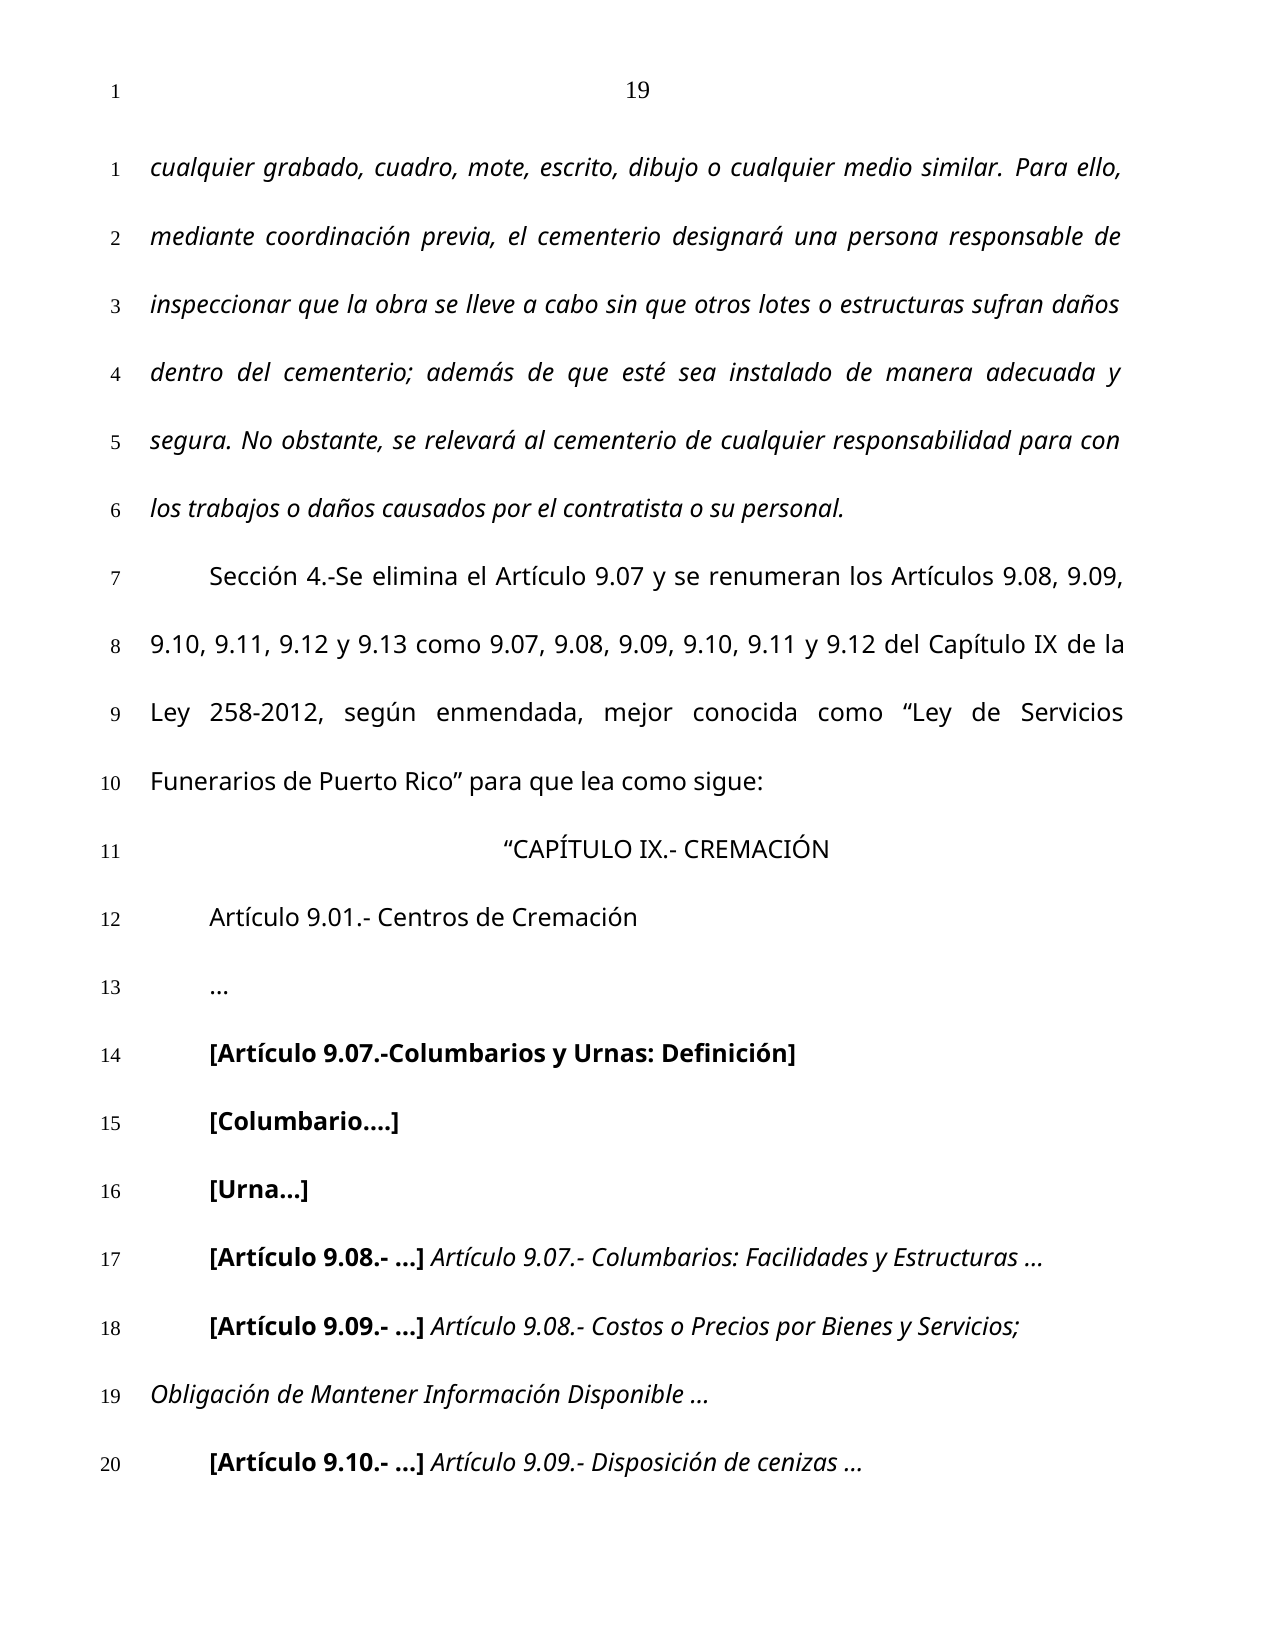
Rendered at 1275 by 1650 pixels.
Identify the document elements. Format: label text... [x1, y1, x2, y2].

text … [150, 967, 1125, 1002]
text Artículo 9.01.- Centros de Cremación [150, 899, 1125, 933]
text [Artículo 9.07.-Columbarios y Urnas: Definición] [150, 1036, 1125, 1070]
text “CAPÍTULO IX.- CREMACIÓN [150, 831, 1125, 865]
text [Artículo 9.08.- …] Artículo 9.07.- Columbarios: Facilidades y Estructuras … [150, 1240, 1125, 1274]
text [150, 150, 1125, 525]
text [Artículo 9.10.- …] Artículo 9.09.- Disposición de cenizas … [150, 1444, 1125, 1478]
text [Columbario….] [150, 1104, 1125, 1138]
text Sección 4.-Se elimina el Artículo 9.07 y se renumeran los Artículos 9.08, 9.09, 9.10, 9.11, 9.12 y 9.13 como 9.07, 9.08, 9.09, 9.10, 9.11 y 9.12 del Capítulo IX de la Ley 258-2012, según enmendada, mejor conocida como “Ley de Servicios Funerarios de Puerto Rico” para que lea como sigue: [150, 559, 1125, 797]
text [Artículo 9.09.- …] Artículo 9.08.- Costos o Precios por Bienes y Servicios; Obligación de Mantener Información Disponible … [150, 1308, 1125, 1410]
text [Urna…] [150, 1172, 1125, 1206]
